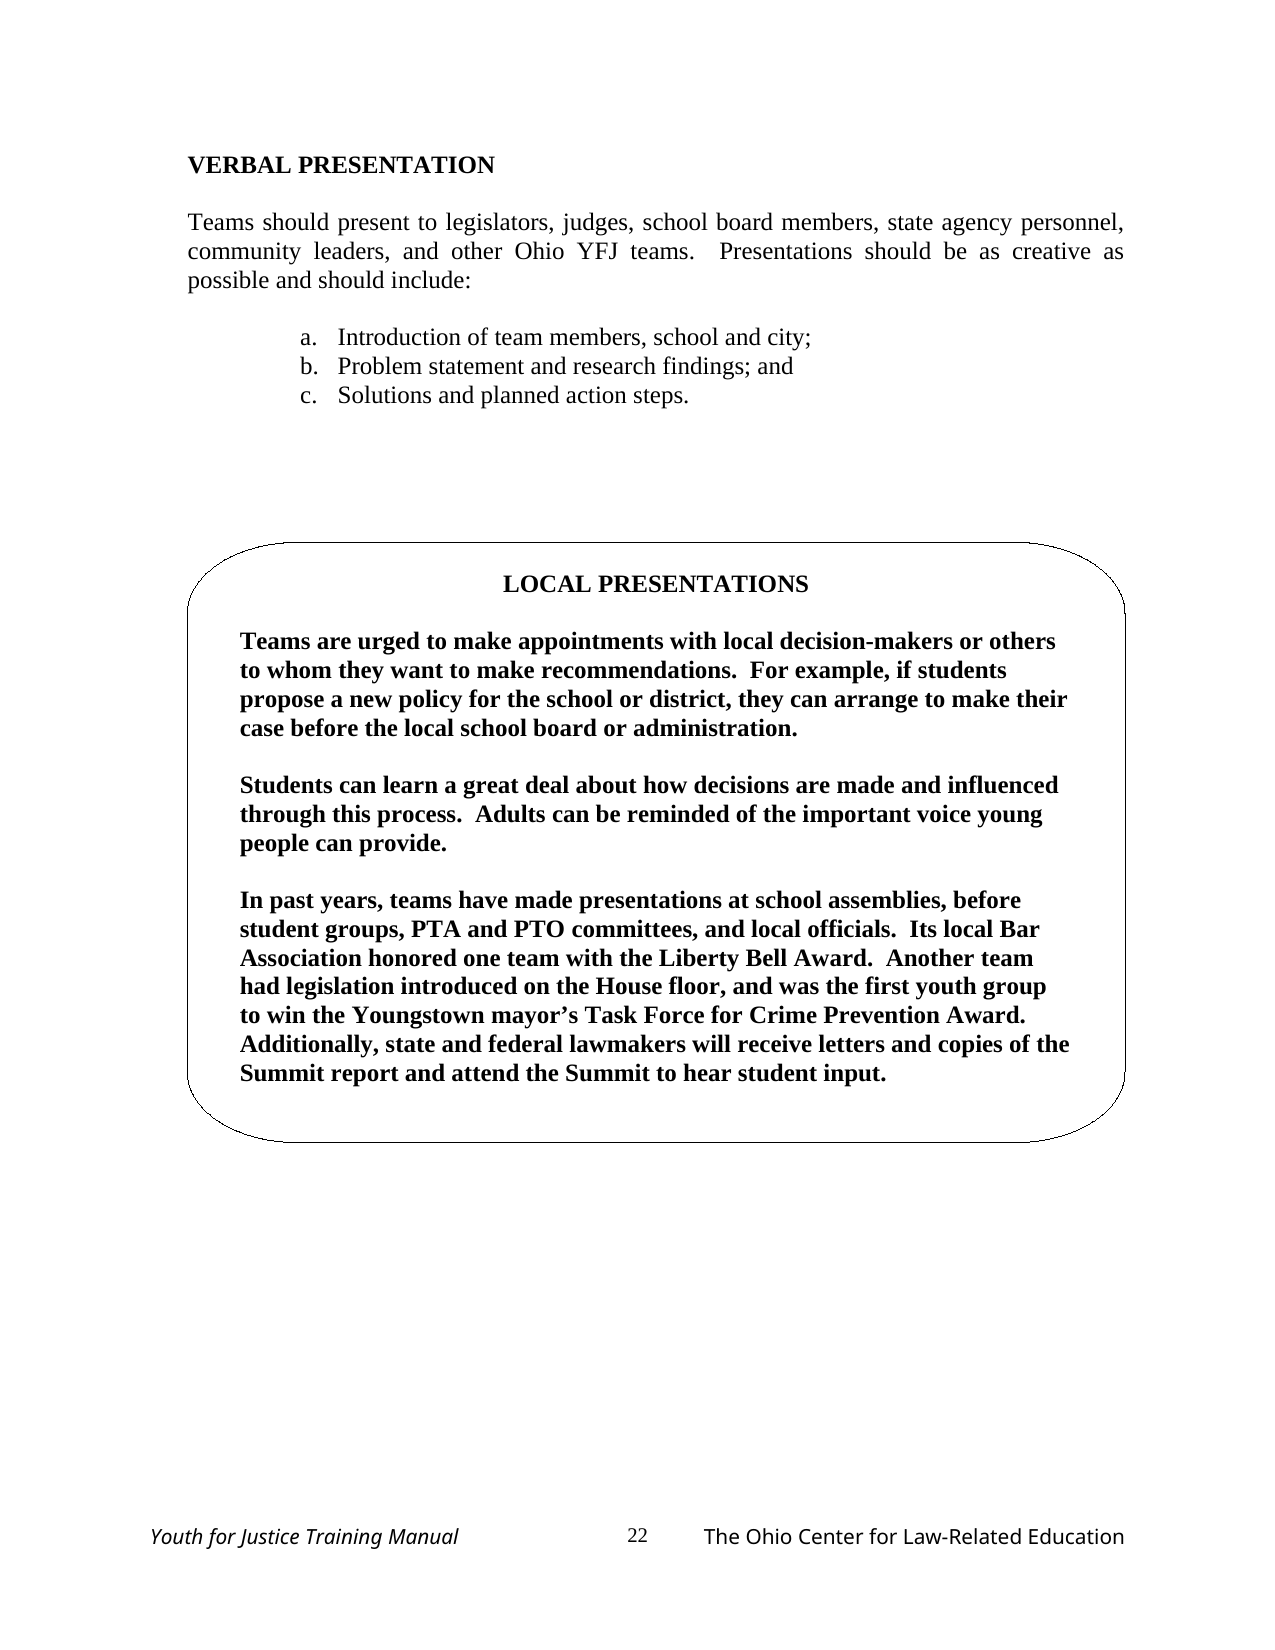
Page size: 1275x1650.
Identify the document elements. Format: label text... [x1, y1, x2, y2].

list Introduction of team members, school and city; [300, 322, 1125, 351]
text Teams should present to legislators, judges, school board members, state agency personnel, community leaders, and other Ohio YFJ teams. Presentations should be as creative as possible and should include: [187, 207, 1125, 294]
text VERBAL PRESENTATION [187, 150, 1125, 179]
list Solutions and planned action steps. [300, 380, 1125, 409]
list Problem statement and research findings; and [300, 351, 1125, 380]
